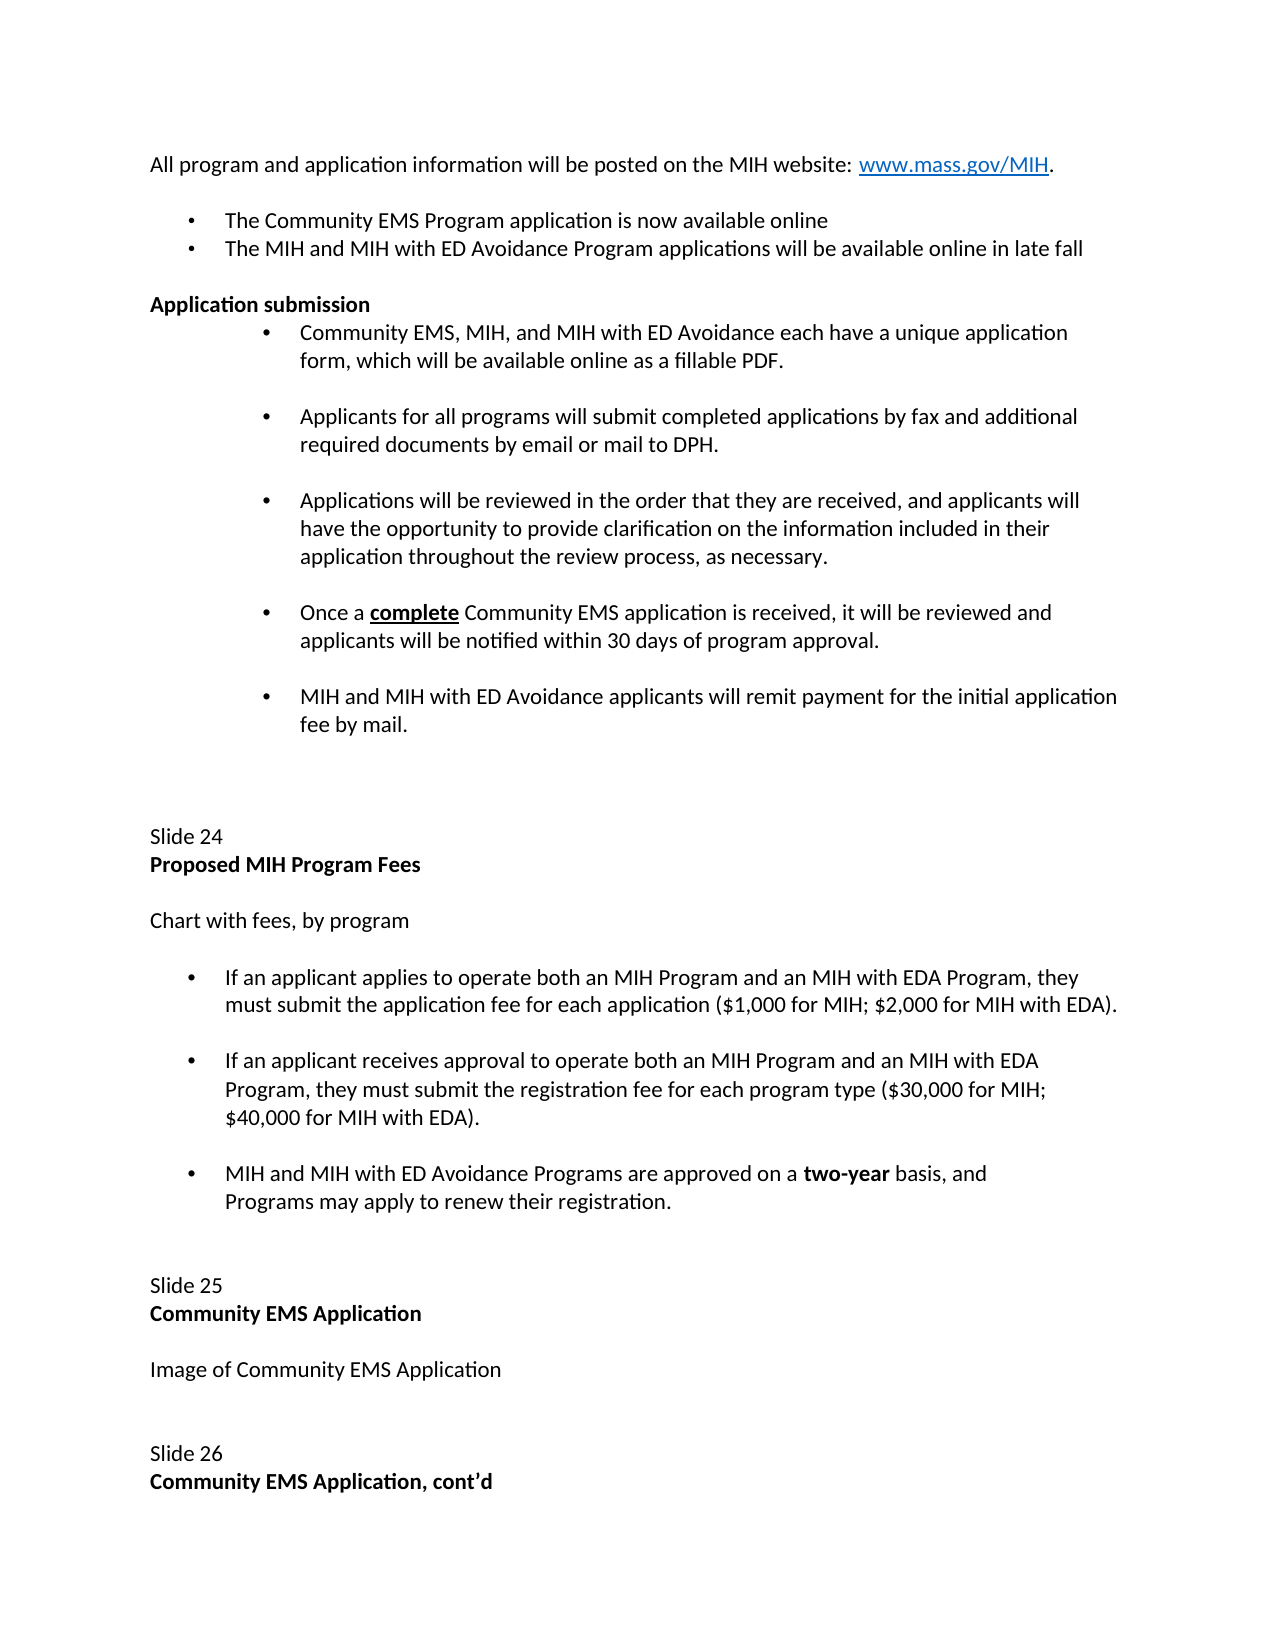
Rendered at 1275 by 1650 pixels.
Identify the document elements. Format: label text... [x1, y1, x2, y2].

text Slide 26 [150, 1439, 1125, 1467]
list MIH and MIH with ED Avoidance Programs are approved on a two-year basis, and Programs may apply to renew their registration. [187, 1159, 1125, 1215]
list The Community EMS Program application is now available online [187, 206, 1125, 234]
text Slide 24 [150, 822, 1125, 851]
text Community EMS Application, cont’d [150, 1467, 1125, 1495]
text Community EMS Application [150, 1299, 1125, 1327]
text Chart with fees, by program [150, 907, 1125, 934]
list The MIH and MIH with ED Avoidance Program applications will be available online in late fall [187, 234, 1125, 262]
text All program and application information will be posted on the MIH website: www.mass.gov/MIH. [150, 150, 1125, 206]
list Once a complete Community EMS application is received, it will be reviewed and applicants will be notified within 30 days of program approval. [262, 598, 1125, 682]
text Slide 25 [150, 1271, 1125, 1299]
list If an applicant receives approval to operate both an MIH Program and an MIH with EDA Program, they must submit the registration fee for each program type ($30,000 for MIH; $40,000 for MIH with EDA). [187, 1047, 1125, 1159]
list Applications will be reviewed in the order that they are received, and applicants will have the opportunity to provide clarification on the information included in their application throughout the review process, as necessary. [262, 486, 1125, 598]
text Proposed MIH Program Fees [150, 851, 1125, 878]
list Applicants for all programs will submit completed applications by fax and additional required documents by email or mail to DPH. [262, 402, 1125, 486]
list Community EMS, MIH, and MIH with ED Avoidance each have a unique application form, which will be available online as a fillable PDF. [262, 318, 1125, 402]
text Image of Community EMS Application [150, 1355, 1125, 1383]
text Application submission [150, 290, 1125, 318]
list MIH and MIH with ED Avoidance applicants will remit payment for the initial application fee by mail. [262, 682, 1125, 738]
list If an applicant applies to operate both an MIH Program and an MIH with EDA Program, they must submit the application fee for each application ($1,000 for MIH; $2,000 for MIH with EDA). [187, 963, 1125, 1047]
